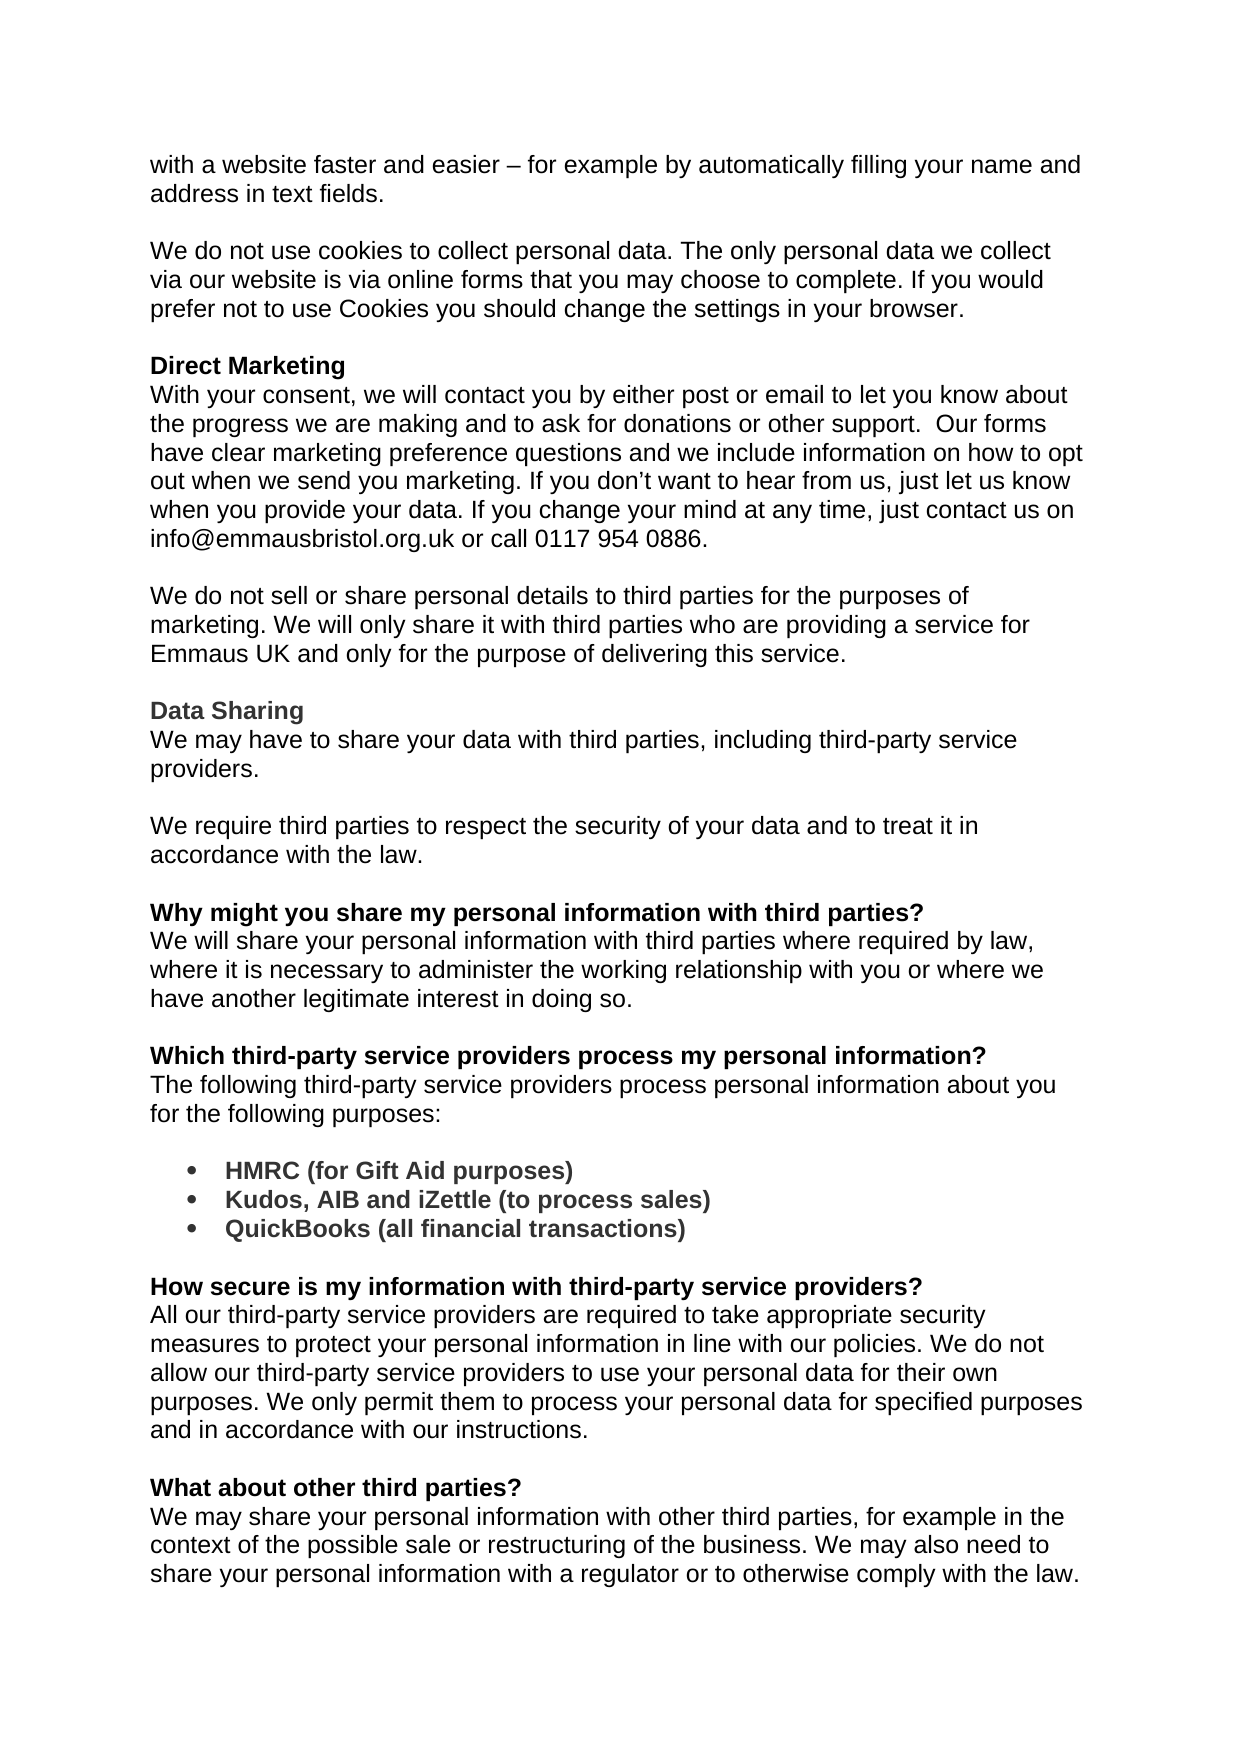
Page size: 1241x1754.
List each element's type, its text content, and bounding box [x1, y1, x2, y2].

text Direct Marketing [150, 351, 1090, 380]
list Kudos, AIB and iZettle (to process sales) [187, 1185, 1090, 1214]
text We do not sell or share personal details to third parties for the purposes of marketing. We will only share it with third parties who are providing a service for Emmaus UK and only for the purpose of delivering this service. [150, 581, 1090, 667]
text We do not use cookies to collect personal data. The only personal data we collect via our website is via online forms that you may choose to complete. If you would prefer not to use Cookies you should change the settings in your browser. [150, 236, 1090, 322]
text What about other third parties? [150, 1473, 1090, 1502]
text We require third parties to respect the security of your data and to treat it in accordance with the law. [150, 811, 1090, 869]
text With your consent, we will contact you by either post or email to let you know about the progress we are making and to ask for donations or other support. Our forms have clear marketing preference questions and we include information on how to opt out when we send you marketing. If you don’t want to hear from us, just let us know when you provide your data. If you change your mind at any time, just contact us on info@emmausbristol.org.uk or call 0117 954 0886. [150, 380, 1090, 552]
text We may have to share your data with third parties, including third-party service providers. [150, 725, 1090, 782]
list QuickBooks (all financial transactions) [187, 1214, 1090, 1243]
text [150, 150, 1090, 207]
text All our third-party service providers are required to take appropriate security measures to protect your personal information in line with our policies. We do not allow our third-party service providers to use your personal data for their own purposes. We only permit them to process your personal data for specified purposes and in accordance with our instructions. [150, 1300, 1090, 1444]
text Which third-party service providers process my personal information? [150, 1041, 1090, 1070]
text We may share your personal information with other third parties, for example in the context of the possible sale or restructuring of the business. We may also need to share your personal information with a regulator or to otherwise comply with the law. [150, 1502, 1090, 1588]
text Why might you share my personal information with third parties? [150, 897, 1090, 926]
text The following third-party service providers process personal information about you for the following purposes: [150, 1070, 1090, 1127]
list HMRC (for Gift Aid purposes) [187, 1156, 1090, 1185]
text Data Sharing [150, 696, 1090, 725]
text We will share your personal information with third parties where required by law, where it is necessary to administer the working relationship with you or where we have another legitimate interest in doing so. [150, 926, 1090, 1012]
text How secure is my information with third-party service providers? [150, 1272, 1090, 1300]
